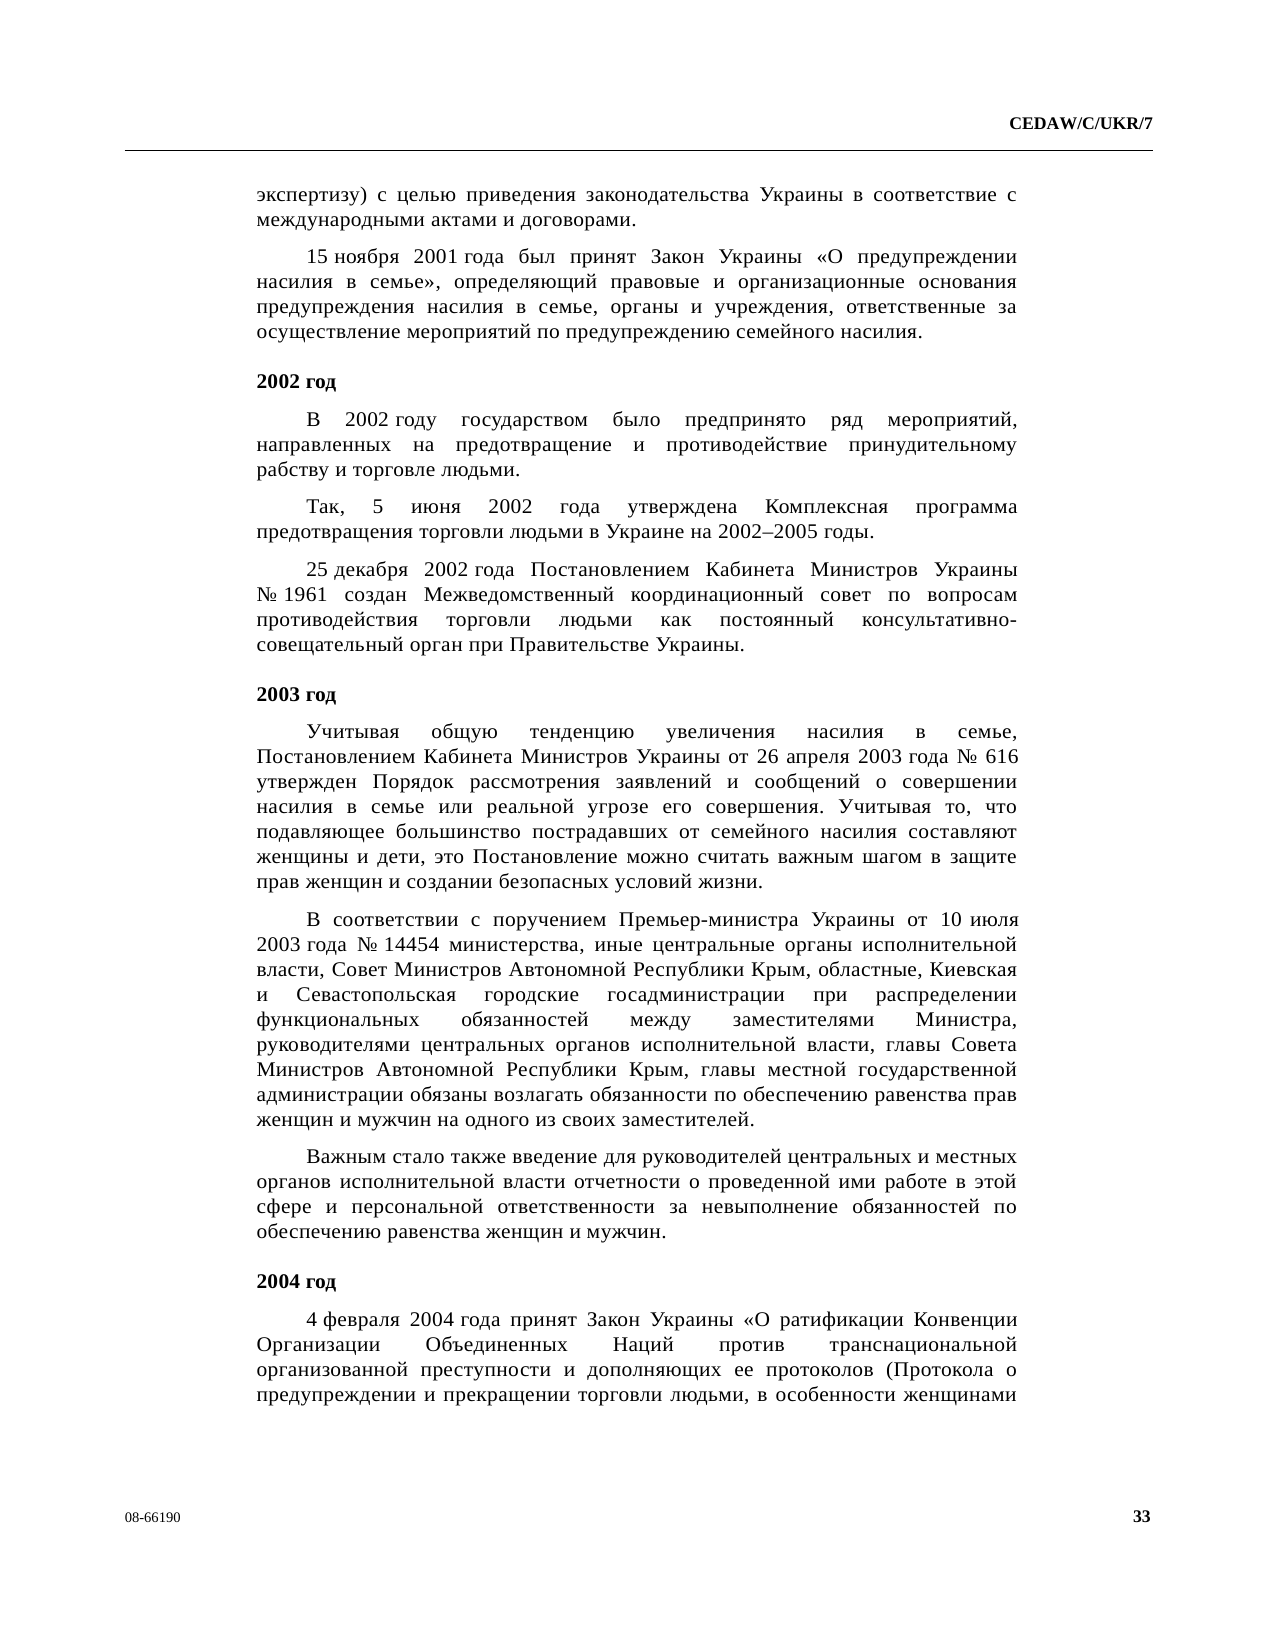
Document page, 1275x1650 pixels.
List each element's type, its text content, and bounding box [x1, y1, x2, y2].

text 25 декабря 2002 года Постановлением Кабинета Министров Украины № 1961 создан Межведомственный координационный совет по вопросам противодействия торговли людьми как постоянный консультативно-совещательный орган при Правительстве Украины. [256, 556, 1018, 656]
text Важным стало также введение для руководителей центральных и местных органов исполнительной власти отчетности о проведенной ими работе в этой сфере и персональной ответственности за невыполнение обязанностей по обеспечению равенства женщин и мужчин. [256, 1144, 1018, 1244]
text 2002 год [124, 369, 1019, 394]
text В соответствии с поручением Премьер-министра Украины от 10 июля 2003 года № 14454 министерства, иные центральные органы исполнительной власти, Совет Министров Автономной Республики Крым, областные, Киевская и Севастопольская городские госадминистрации при распределении функциональных обязанностей между заместителями Министра, руководителями центральных органов исполнительной власти, главы Совета Министров Автономной Республики Крым, главы местной государственной администрации обязаны возлагать обязанности по обеспечению равенства прав женщин и мужчин на одного из своих заместителей. [256, 906, 1018, 1131]
text Учитывая общую тенденцию увеличения насилия в семье, Постановлением Кабинета Министров Украины от 26 апреля 2003 года № 616 утвержден Порядок рассмотрения заявлений и сообщений о совершении насилия в семье или реальной угрозе его совершения. Учитывая то, что подавляющее большинство пострадавших от семейного насилия составляют женщины и дети, это Постановление можно считать важным шагом в защите прав женщин и создании безопасных условий жизни. [256, 719, 1018, 894]
text 15 ноября 2001 года был принят Закон Украины «О предупреждении насилия в семье», определяющий правовые и организационные основания предупреждения насилия в семье, органы и учреждения, ответственные за осуществление мероприятий по предупреждению семейного насилия. [256, 244, 1018, 344]
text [256, 181, 1018, 231]
text Так, 5 июня 2002 года утверждена Комплексная программа предотвращения торговли людьми в Украине на 2002–2005 годы. [256, 494, 1018, 544]
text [256, 1306, 1018, 1406]
text 2004 год [124, 1269, 1019, 1294]
text 2003 год [124, 681, 1019, 706]
text В 2002 году государством было предпринято ряд мероприятий, направленных на предотвращение и противодействие принудительному рабству и торговле людьми. [256, 406, 1018, 481]
